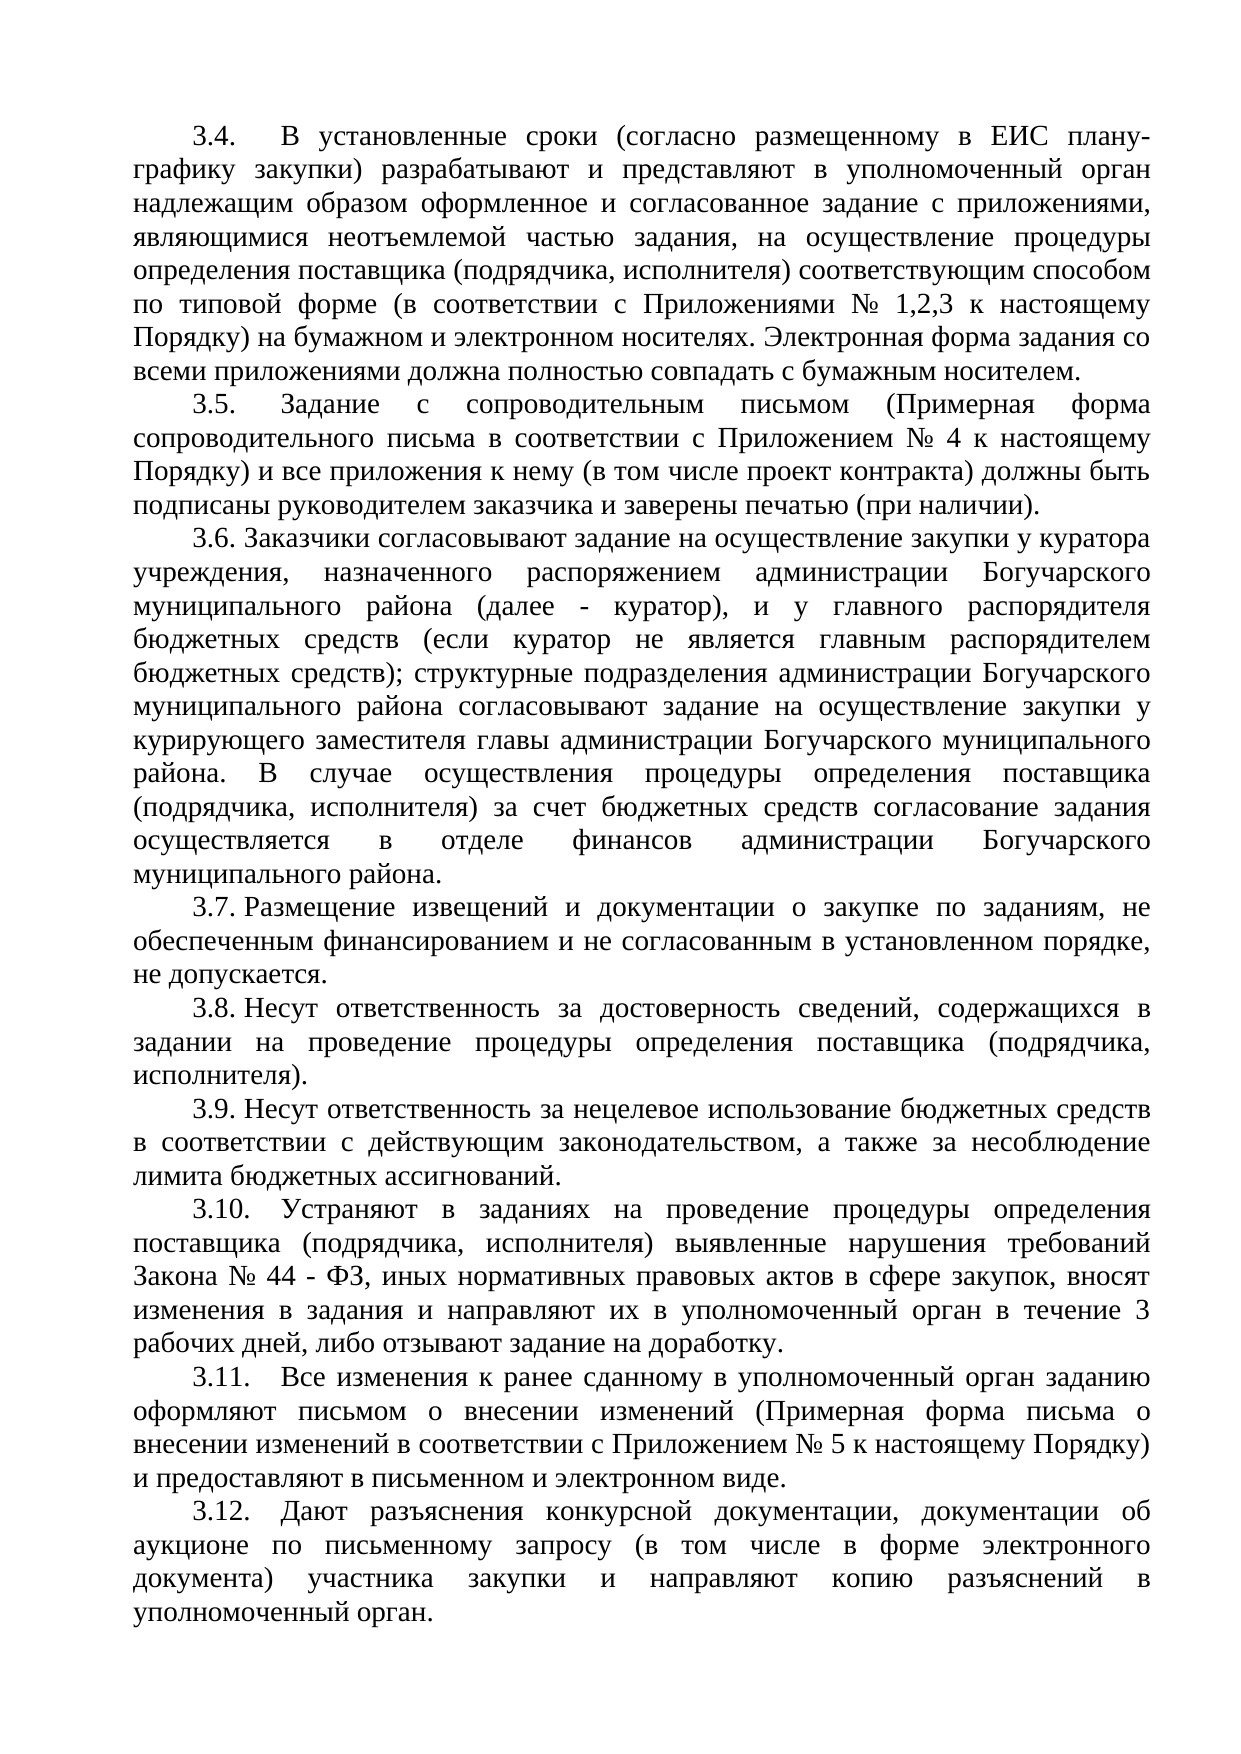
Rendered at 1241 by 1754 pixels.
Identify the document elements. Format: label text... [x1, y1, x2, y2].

list Устраняют в заданиях на проведение процедуры определения поставщика (подрядчика, исполнителя) выявленные нарушения требований Закона № 44 - ФЗ, иных нормативных правовых актов в сфере закупок, вносят изменения в задания и направляют их в уполномоченный орган в течение 3 рабочих дней, либо отзывают задание на доработку. [133, 1191, 1152, 1359]
list Несут ответственность за достоверность сведений, содержащихся в задании на проведение процедуры определения поставщика (подрядчика, исполнителя). [133, 990, 1152, 1091]
list Несут ответственность за нецелевое использование бюджетных средств в соответствии с действующим законодательством, а также за несоблюдение лимита бюджетных ассигнований. [133, 1091, 1152, 1191]
list Дают разъяснения конкурсной документации, документации об аукционе по письменному запросу (в том числе в форме электронного документа) участника закупки и направляют копию разъяснений в уполномоченный орган. [133, 1493, 1152, 1627]
list Задание с сопроводительным письмом (Примерная форма сопроводительного письма в соответствии с Приложением № 4 к настоящему Порядку) и все приложения к нему (в том числе проект контракта) должны быть подписаны руководителем заказчика и заверены печатью (при наличии). [133, 386, 1152, 521]
list Заказчики согласовывают задание на осуществление закупки у куратора учреждения, назначенного распоряжением администрации Богучарского муниципального района (далее - куратор), и у главного распорядителя бюджетных средств (если куратор не является главным распорядителем бюджетных средств); структурные подразделения администрации Богучарского муниципального района согласовывают задание на осуществление закупки у курирующего заместителя главы администрации Богучарского муниципального района. В случае осуществления процедуры определения поставщика (подрядчика, исполнителя) за счет бюджетных средств согласование задания осуществляется в отделе финансов администрации Богучарского муниципального района. [133, 521, 1152, 889]
list В установленные сроки (согласно размещенному в ЕИС плану-графику закупки) разрабатывают и представляют в уполномоченный орган надлежащим образом оформленное и согласованное задание с приложениями, являющимися неотъемлемой частью задания, на осуществление процедуры определения поставщика (подрядчика, исполнителя) соответствующим способом по типовой форме (в соответствии с Приложениями № 1,2,3 к настоящему Порядку) на бумажном и электронном носителях. Электронная форма задания со всеми приложениями должна полностью совпадать с бумажным носителем. [133, 118, 1152, 386]
list Размещение извещений и документации о закупке по заданиям, не обеспеченным финансированием и не согласованным в установленном порядке, не допускается. [133, 889, 1152, 990]
list Все изменения к ранее сданному в уполномоченный орган заданию оформляют письмом о внесении изменений (Примерная форма письма о внесении изменений в соответствии с Приложением № 5 к настоящему Порядку) и предоставляют в письменном и электронном виде. [133, 1359, 1152, 1493]
